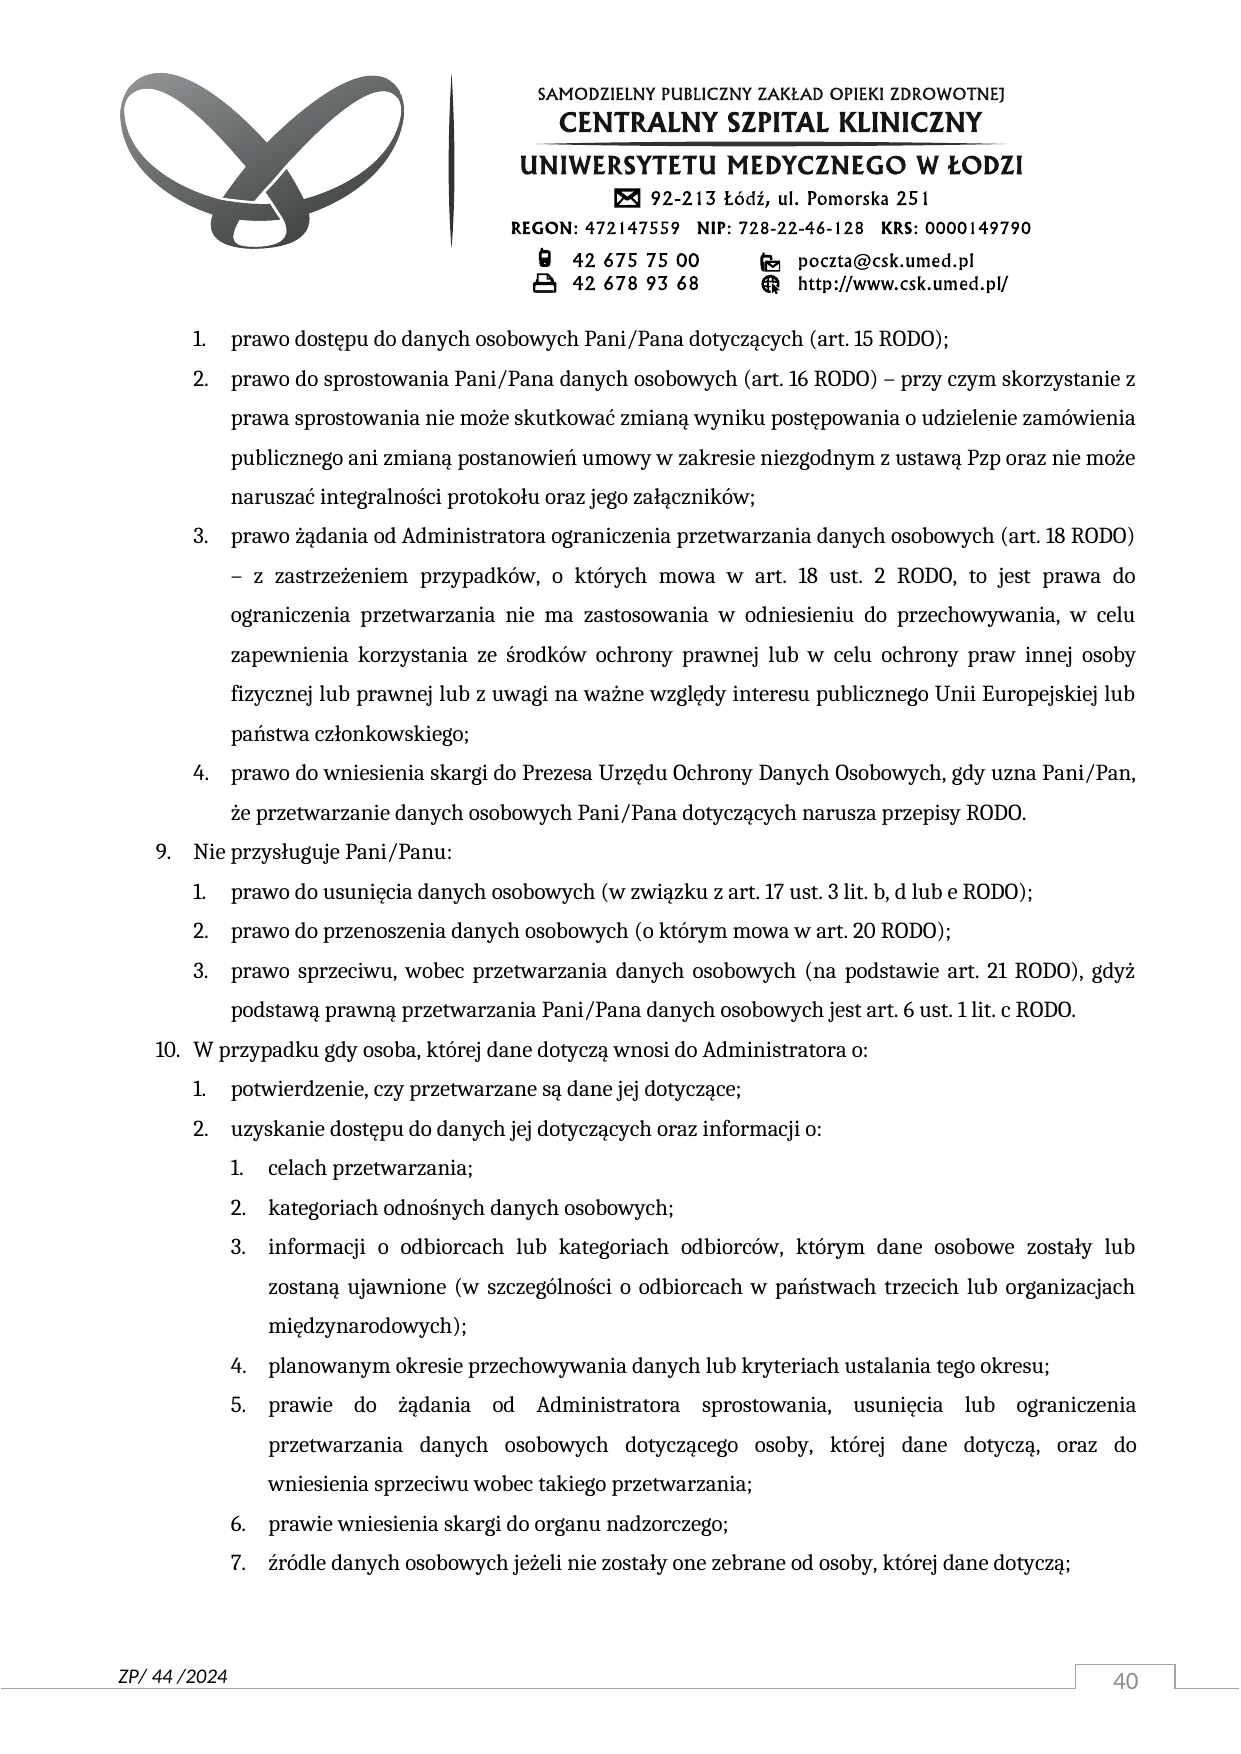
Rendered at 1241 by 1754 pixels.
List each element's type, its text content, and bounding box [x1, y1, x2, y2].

list planowanym okresie przechowywania danych lub kryteriach ustalania tego okresu; [231, 1352, 1137, 1379]
list potwierdzenie, czy przetwarzane są dane jej dotyczące; [193, 1076, 1137, 1102]
list prawie wniesienia skargi do organu nadzorczego; [231, 1510, 1137, 1537]
list prawo dostępu do danych osobowych Pani/Pana dotyczących (art. 15 RODO); [193, 326, 1137, 352]
list prawo sprzeciwu, wobec przetwarzania danych osobowych (na podstawie art. 21 RODO), gdyż podstawą prawną przetwarzania Pani/Pana danych osobowych jest art. 6 ust. 1 lit. c RODO. [193, 958, 1137, 1023]
list prawo do sprostowania Pani/Pana danych osobowych (art. 16 RODO) – przy czym skorzystanie z prawa sprostowania nie może skutkować zmianą wyniku postępowania o udzielenie zamówienia publicznego ani zmianą postanowień umowy w zakresie niezgodnym z ustawą Pzp oraz nie może naruszać integralności protokołu oraz jego załączników; [193, 365, 1137, 510]
list źródle danych osobowych jeżeli nie zostały one zebrane od osoby, której dane dotyczą; [231, 1550, 1137, 1576]
list W przypadku gdy osoba, której dane dotyczą wnosi do Administratora o: [156, 1037, 1137, 1063]
list prawo żądania od Administratora ograniczenia przetwarzania danych osobowych (art. 18 RODO) – z zastrzeżeniem przypadków, o których mowa w art. 18 ust. 2 RODO, to jest prawa do ograniczenia przetwarzania nie ma zastosowania w odniesieniu do przechowywania, w celu zapewnienia korzystania ze środków ochrony prawnej lub w celu ochrony praw innej osoby fizycznej lub prawnej lub z uwagi na ważne względy interesu publicznego Unii Europejskiej lub państwa członkowskiego; [193, 523, 1137, 747]
list uzyskanie dostępu do danych jej dotyczących oraz informacji o: [193, 1116, 1137, 1142]
list prawo do przenoszenia danych osobowych (o którym mowa w art. 20 RODO); [193, 918, 1137, 944]
list prawie do żądania od Administratora sprostowania, usunięcia lub ograniczenia przetwarzania danych osobowych dotyczącego osoby, której dane dotyczą, oraz do wniesienia sprzeciwu wobec takiego przetwarzania; [231, 1392, 1137, 1497]
list informacji o odbiorcach lub kategoriach odbiorców, którym dane osobowe zostały lub zostaną ujawnione (w szczególności o odbiorcach w państwach trzecich lub organizacjach międzynarodowych); [231, 1234, 1137, 1339]
list prawo do usunięcia danych osobowych (w związku z art. 17 ust. 3 lit. b, d lub e RODO); [193, 879, 1137, 905]
list celach przetwarzania; [231, 1155, 1137, 1181]
list Nie przysługuje Pani/Panu: [156, 839, 1137, 866]
list prawo do wniesienia skargi do Prezesa Urzędu Ochrony Danych Osobowych, gdy uzna Pani/Pan, że przetwarzanie danych osobowych Pani/Pana dotyczących narusza przepisy RODO. [193, 760, 1137, 826]
list kategoriach odnośnych danych osobowych; [231, 1194, 1137, 1221]
